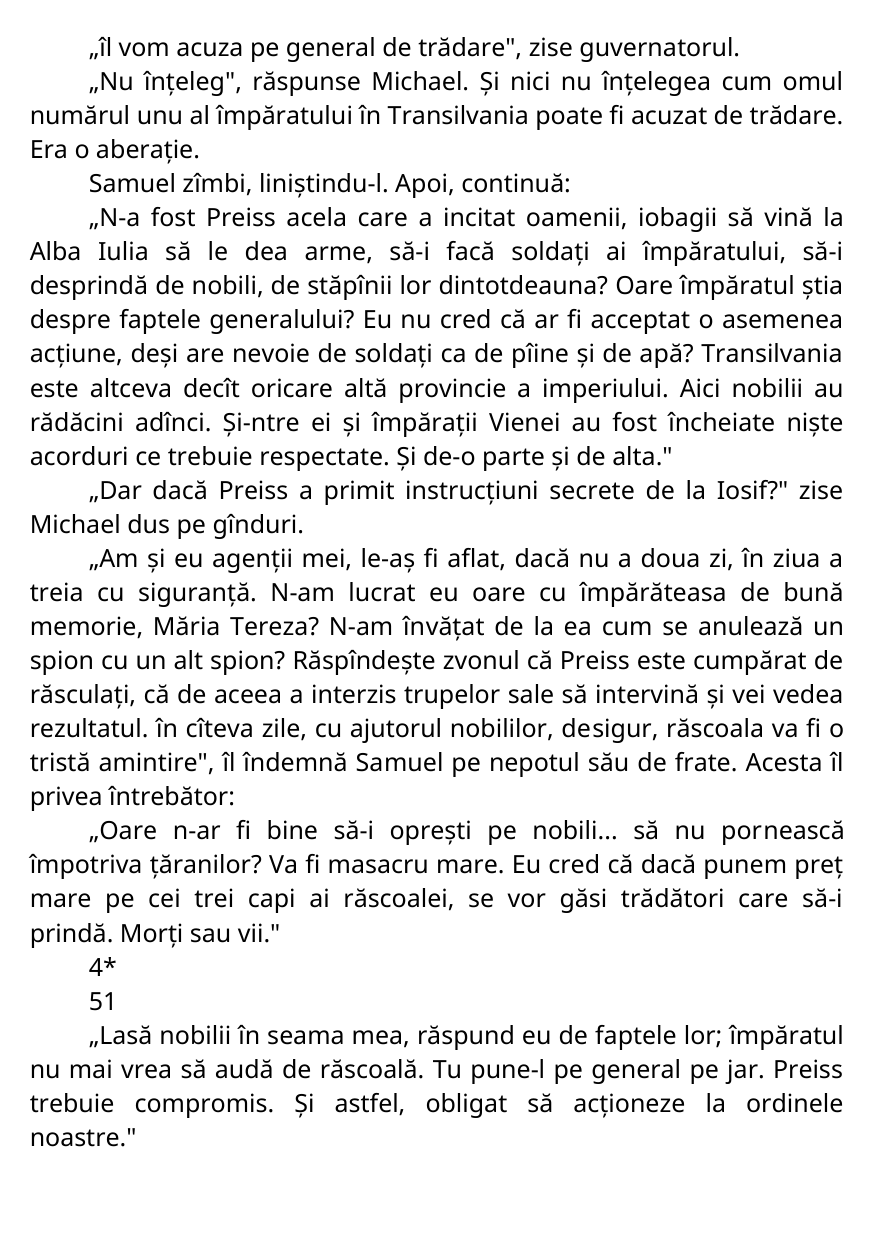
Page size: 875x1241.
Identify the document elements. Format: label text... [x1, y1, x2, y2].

text „Lasă nobilii în seama mea, răspund eu de faptele lor; împăratul nu mai vrea să audă de răscoală. Tu pune-l pe general pe jar. Preiss trebuie compromis. Şi astfel, obligat să acţioneze la ordinele noastre." [29, 1017, 844, 1154]
text „Nu înţeleg", răspunse Michael. Şi nici nu înţelegea cum omul numărul unu al împăratului în Transilvania poate fi acuzat de trădare. Era o aberaţie. [29, 64, 844, 166]
text 51 [29, 983, 844, 1017]
text „N-a fost Preiss acela care a incitat oamenii, iobagii să vină la Alba Iulia să le dea arme, să-i facă soldaţi ai împăratului, să-i desprindă de nobili, de stăpînii lor dintotdeauna? Oare împăratul ştia despre faptele generalului? Eu nu cred că ar fi acceptat o asemenea acţiune, deşi are nevoie de soldaţi ca de pîine şi de apă? Transilvania este altceva decît oricare altă provincie a imperiului. Aici nobilii au rădăcini adînci. Şi-ntre ei şi împăraţii Vienei au fost încheiate nişte acorduri ce trebuie respectate. Şi de-o parte şi de alta." [29, 200, 844, 472]
text „Am şi eu agenţii mei, le-aş fi aflat, dacă nu a doua zi, în ziua a treia cu siguranţă. N-am lucrat eu oare cu împărăteasa de bună memorie, Măria Tereza? N-am învăţat de la ea cum se anulează un spion cu un alt spion? Răspîndeşte zvonul că Preiss este cumpărat de răsculaţi, că de aceea a interzis trupelor sale să intervină şi vei vedea rezultatul. în cîteva zile, cu ajutorul nobililor, desigur, răscoala va fi o tristă amintire", îl îndemnă Samuel pe nepotul său de frate. Acesta îl privea întrebător: [29, 541, 844, 813]
text 4* [29, 949, 844, 983]
text „îl vom acuza pe general de trădare", zise guvernatorul. [29, 29, 844, 64]
text Samuel zîmbi, liniştindu-l. Apoi, continuă: [29, 166, 844, 200]
text „Oare n-ar fi bine să-i opreşti pe nobili... să nu pornească împotriva ţăranilor? Va fi masacru mare. Eu cred că dacă punem preţ mare pe cei trei capi ai răscoalei, se vor găsi trădători care să-i prindă. Morţi sau vii." [29, 813, 844, 949]
text „Dar dacă Preiss a primit instrucţiuni secrete de la Iosif?" zise Michael dus pe gînduri. [29, 472, 844, 541]
